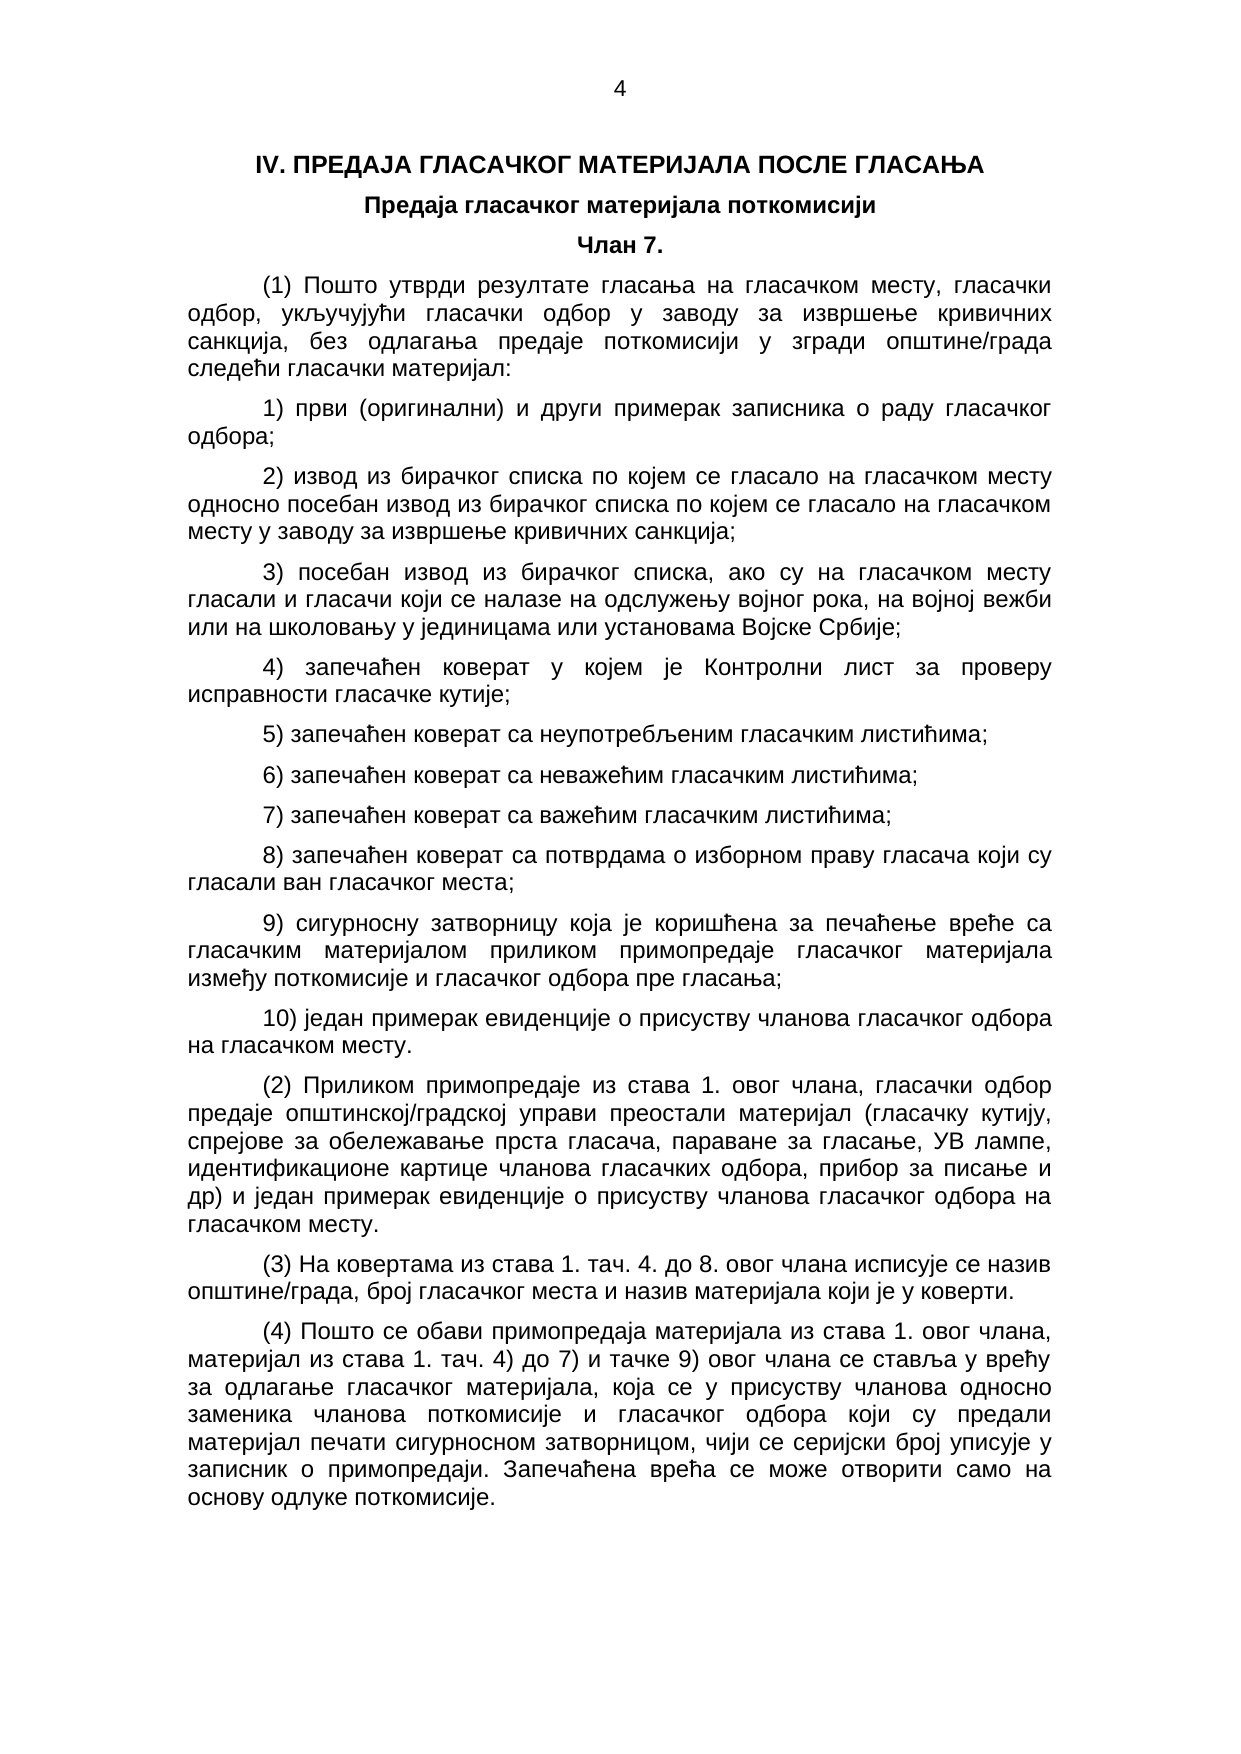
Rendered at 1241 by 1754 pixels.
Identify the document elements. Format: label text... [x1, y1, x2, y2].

text 2) извод из бирачког списка по којем се гласало на гласачком месту односно посебан извод из бирачког списка по којем се гласало на гласачком месту у заводу за извршење кривичних санкција; [187, 462, 1053, 545]
text (3) На ковертама из става 1. тач. 4. до 8. овог члана исписује се назив општине/града, број гласачког места и назив материјала који је у коверти. [187, 1249, 1053, 1305]
text (4) Пошто се обави примопредаја материјала из става 1. овог члана, материјал из става 1. тач. 4) до 7) и тачке 9) овог члана се ставља у врећу за одлагање гласачког материјала, која се у присуству чланова односно заменика чланова поткомисије и гласачког одбора који су предали материјал печати сигурносном затворницом, чији се серијски број уписује у записник о примопредаји. Запечаћена врећа се може отворити само на основу одлуке поткомисије. [187, 1317, 1053, 1511]
text (1) Пошто утврди резултате гласања на гласачком месту, гласачки одбор, укључујући гласачки одбор у заводу за извршење кривичних санкција, без одлагања предаје поткомисији у згради општине/града следећи гласачки материјал: [187, 271, 1053, 382]
text IV. ПРЕДАЈА ГЛАСАЧКОГ МАТЕРИЈАЛА ПОСЛЕ ГЛАСАЊА [217, 150, 1023, 179]
text (2) Приликом примопредаје из става 1. овог члана, гласачки одбор предаје општинској/градској управи преостали материјал (гласачку кутију, спрејове за обележавање прста гласача, параване за гласање, УВ лампе, идентификационе картице чланова гласачких одбора, прибор за писање и др) и један примерак евиденције о присуству чланова гласачког одбора на гласачком месту. [187, 1071, 1053, 1237]
text 10) један примерак евиденције о присуству чланова гласачког одбора на гласачком месту. [187, 1004, 1053, 1059]
text Члан 7. [217, 231, 1023, 259]
text 1) први (оригинални) и други примерак записника о раду гласачког одбора; [187, 394, 1053, 449]
text Предаја гласачког материјала поткомисији [217, 191, 1023, 219]
text 3) посебан извод из бирачког списка, ако су на гласачком месту гласали и гласачи који се налазе на одслужењу војног рока, на војној вежби или на школовању у јединицама или установама Војске Србије; [187, 557, 1053, 640]
text 4) запечаћен коверат у којем је Контролни лист за проверу исправности гласачке кутије; [187, 653, 1053, 708]
text 7) запечаћен коверат са важећим гласачким листићима; [187, 801, 1053, 828]
text 6) запечаћен коверат са неважећим гласачким листићима; [187, 761, 1053, 788]
text 8) запечаћен коверат са потврдама о изборном праву гласача који су гласали ван гласачког места; [187, 841, 1053, 896]
text 5) запечаћен коверат са неупотребљеним гласачким листићима; [187, 720, 1053, 748]
text 9) сигурносну затворницу која је коришћена за печаћење вреће са гласачким материјалом приликом примопредаје гласачког материјала између поткомисије и гласачког одбора пре гласања; [187, 908, 1053, 991]
